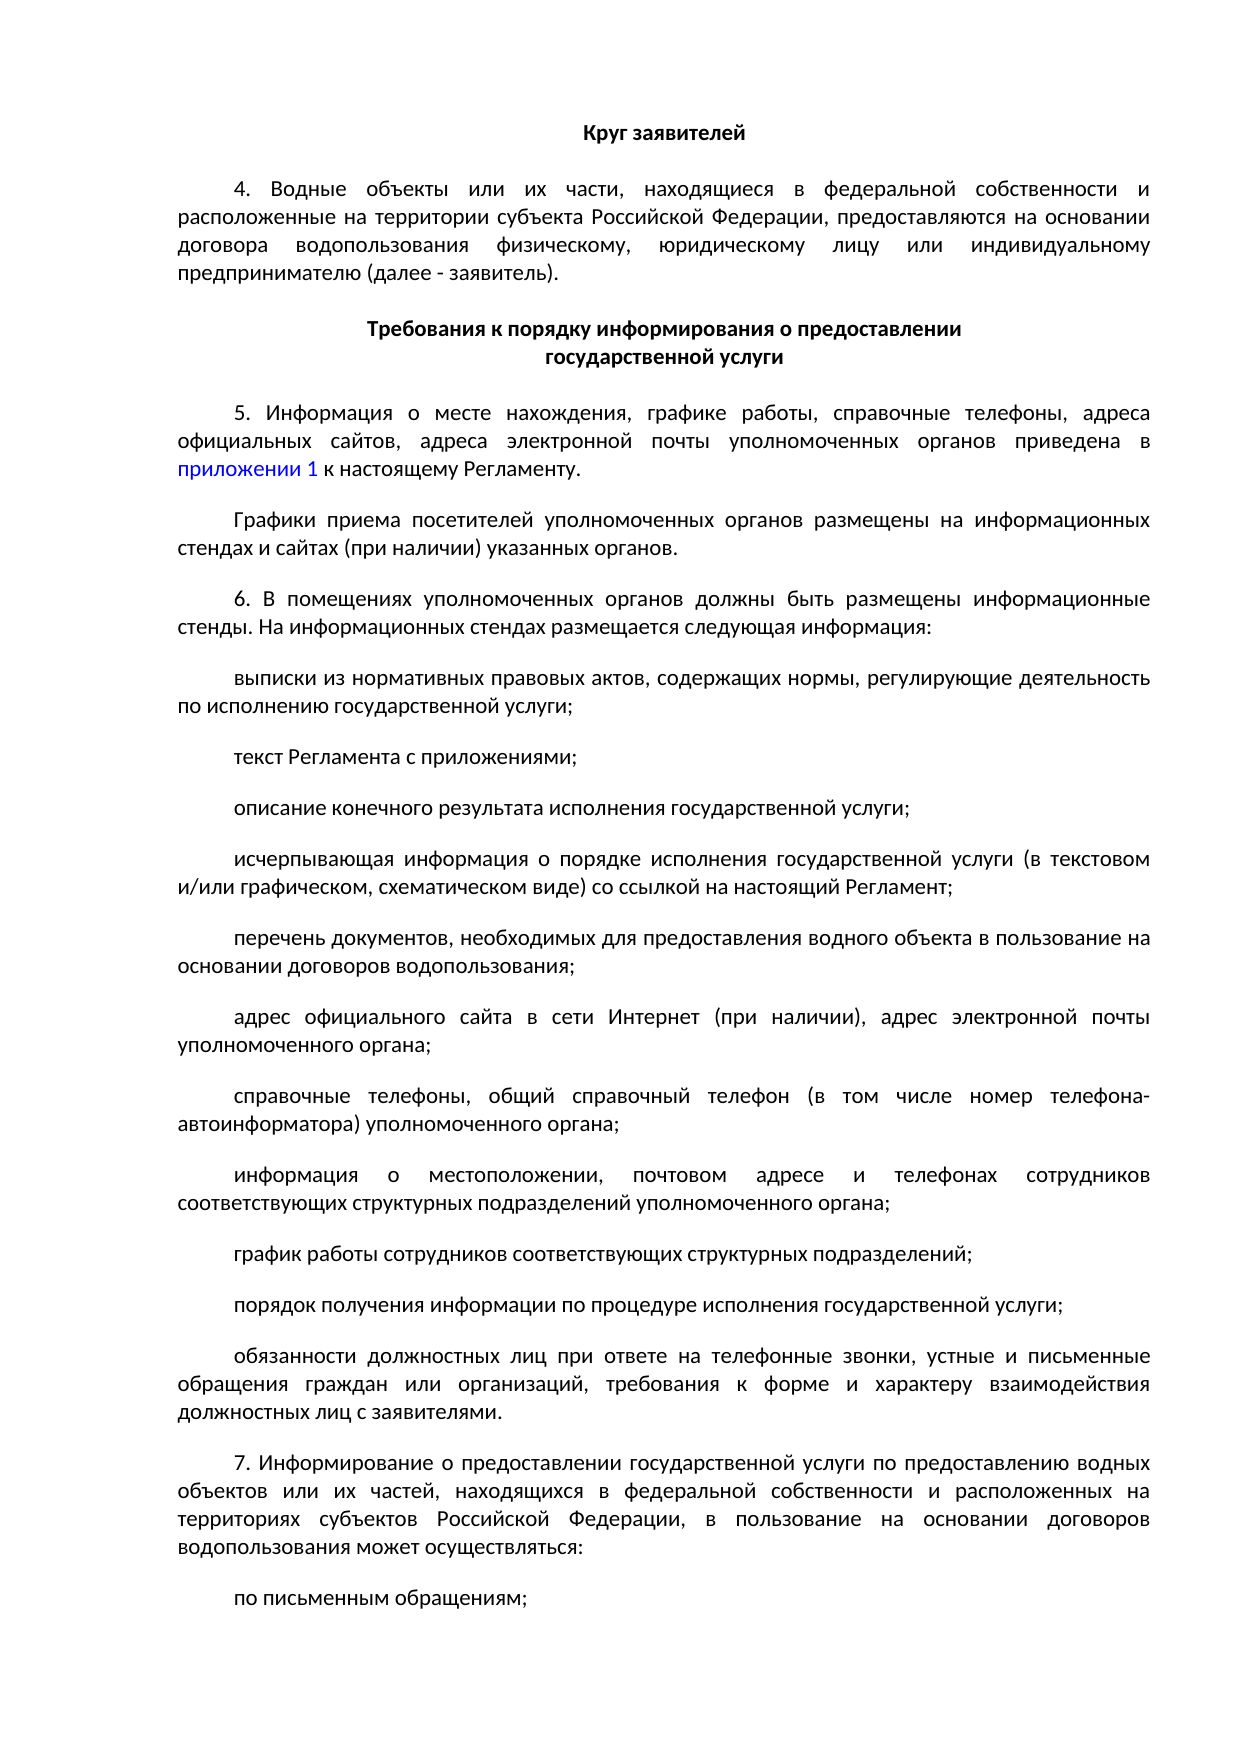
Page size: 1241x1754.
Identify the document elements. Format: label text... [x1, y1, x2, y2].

text Графики приема посетителей уполномоченных органов размещены на информационных стендах и сайтах (при наличии) указанных органов. [177, 505, 1152, 561]
text текст Регламента с приложениями; [177, 742, 1152, 770]
text описание конечного результата исполнения государственной услуги; [177, 793, 1152, 821]
text 6. В помещениях уполномоченных органов должны быть размещены информационные стенды. На информационных стендах размещается следующая информация: [177, 584, 1152, 640]
text 4. Водные объекты или их части, находящиеся в федеральной собственности и расположенные на территории субъекта Российской Федерации, предоставляются на основании договора водопользования физическому, юридическому лицу или индивидуальному предпринимателю (далее - заявитель). [177, 174, 1152, 286]
text исчерпывающая информация о порядке исполнения государственной услуги (в текстовом и/или графическом, схематическом виде) со ссылкой на настоящий Регламент; [177, 844, 1152, 900]
text справочные телефоны, общий справочный телефон (в том числе номер телефона-автоинформатора) уполномоченного органа; [177, 1081, 1152, 1137]
text информация о местоположении, почтовом адресе и телефонах сотрудников соответствующих структурных подразделений уполномоченного органа; [177, 1160, 1152, 1216]
title государственной услуги [177, 342, 1152, 370]
text по письменным обращениям; [177, 1583, 1152, 1611]
title Требования к порядку информирования о предоставлении [177, 314, 1152, 342]
text адрес официального сайта в сети Интернет (при наличии), адрес электронной почты уполномоченного органа; [177, 1002, 1152, 1058]
text график работы сотрудников соответствующих структурных подразделений; [177, 1239, 1152, 1267]
text порядок получения информации по процедуре исполнения государственной услуги; [177, 1290, 1152, 1318]
text выписки из нормативных правовых актов, содержащих нормы, регулирующие деятельность по исполнению государственной услуги; [177, 663, 1152, 719]
text 7. Информирование о предоставлении государственной услуги по предоставлению водных объектов или их частей, находящихся в федеральной собственности и расположенных на территориях субъектов Российской Федерации, в пользование на основании договоров водопользования может осуществляться: [177, 1448, 1152, 1560]
title Круг заявителей [177, 118, 1152, 146]
text обязанности должностных лиц при ответе на телефонные звонки, устные и письменные обращения граждан или организаций, требования к форме и характеру взаимодействия должностных лиц с заявителями. [177, 1341, 1152, 1425]
text 5. Информация о месте нахождения, графике работы, справочные телефоны, адреса официальных сайтов, адреса электронной почты уполномоченных органов приведена в приложении 1 к настоящему Регламенту. [177, 398, 1152, 482]
text перечень документов, необходимых для предоставления водного объекта в пользование на основании договоров водопользования; [177, 923, 1152, 979]
